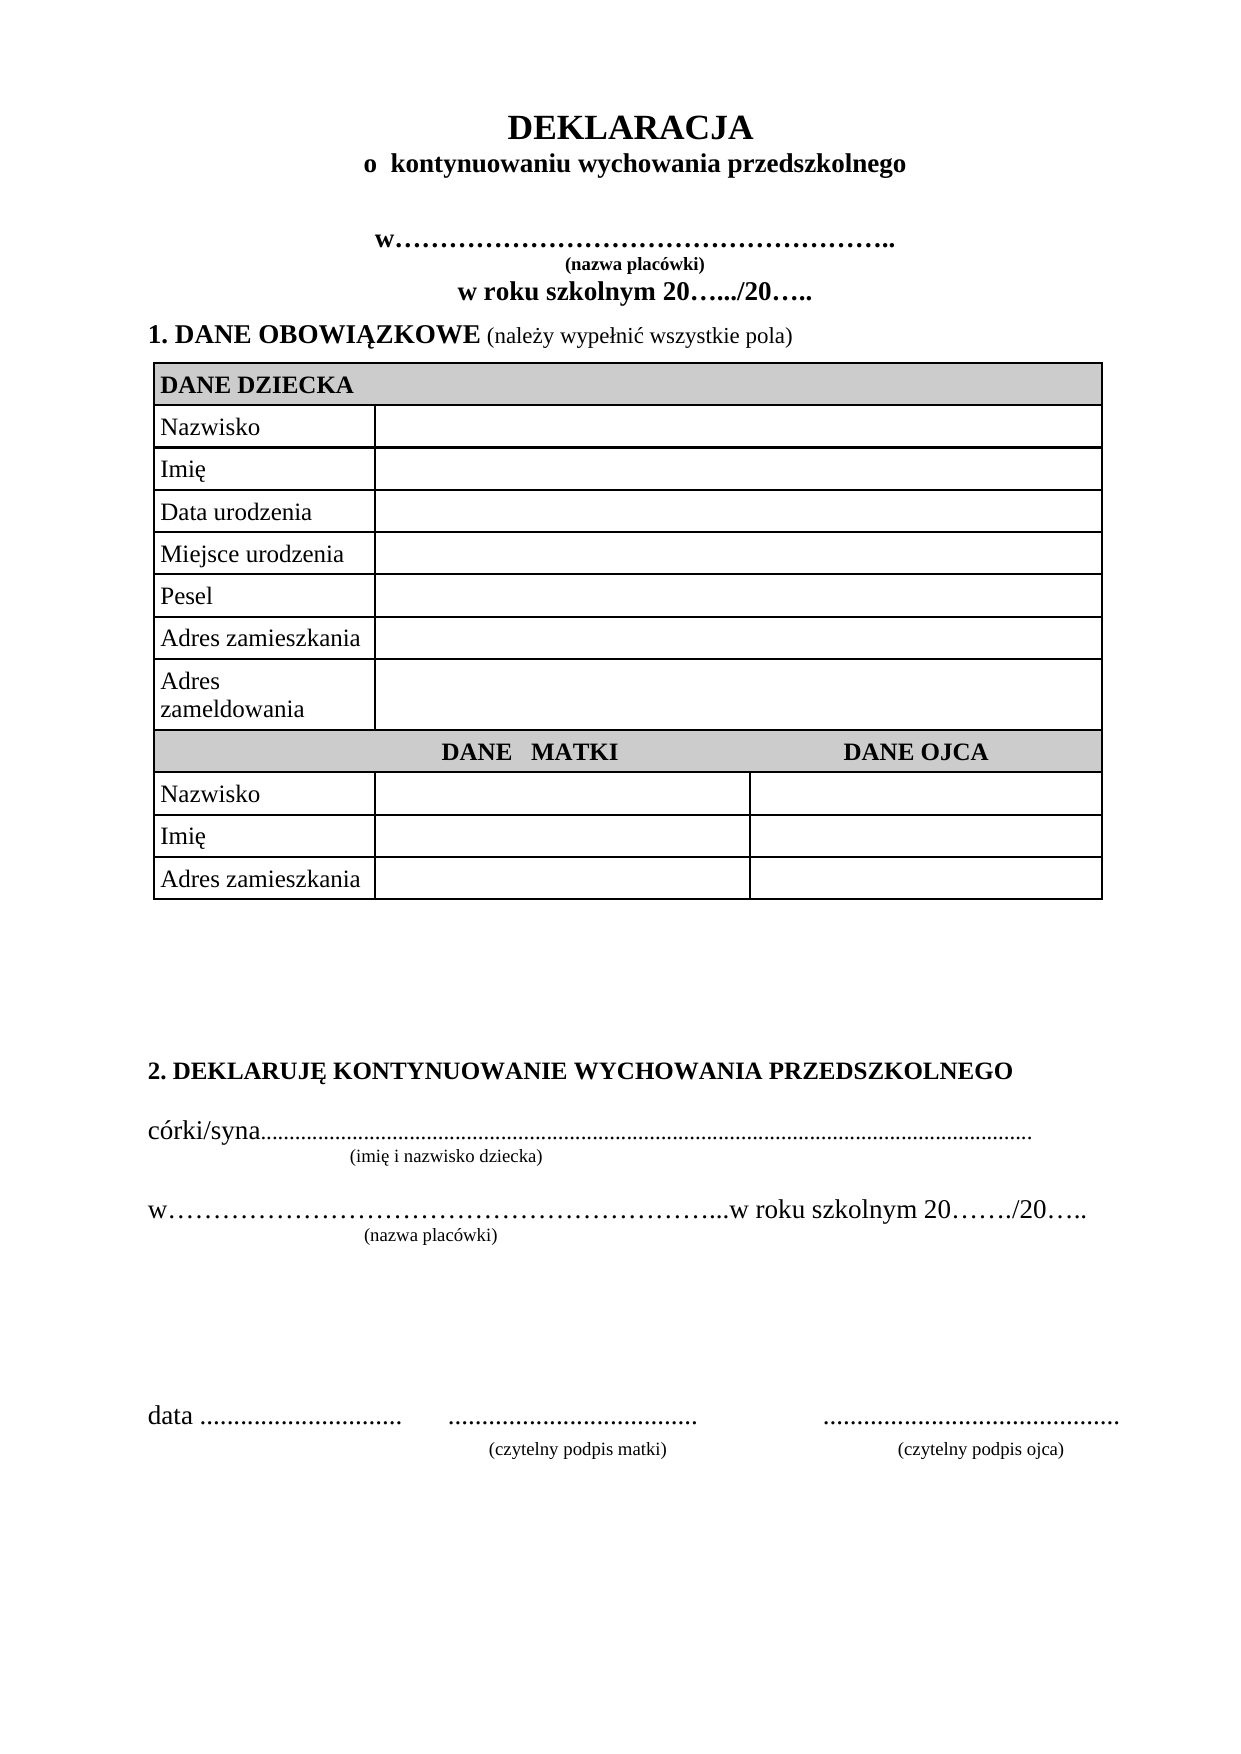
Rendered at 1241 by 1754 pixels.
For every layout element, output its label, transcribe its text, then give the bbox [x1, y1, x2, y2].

table_cell [376, 449, 1101, 489]
table_cell [751, 773, 1101, 813]
table_cell Adres zamieszkania [155, 858, 374, 898]
text 1. DANE OBOWIĄZKOWE (należy wypełnić wszystkie pola) [148, 318, 1122, 349]
table_cell [376, 575, 1101, 616]
table_cell Adres zamieszkania [155, 618, 374, 658]
table_cell DANE MATKI DANE OJCA [155, 731, 1101, 771]
table_cell [376, 816, 749, 856]
text w……………………………………………………...w roku szkolnym 20……./20….. [148, 1167, 1122, 1224]
table_cell [376, 660, 1101, 729]
table_cell Miejsce urodzenia [155, 533, 374, 573]
table_cell [751, 858, 1101, 898]
table_cell [376, 533, 1101, 573]
table_cell Nazwisko [155, 773, 374, 813]
table_cell Pesel [155, 575, 374, 616]
table_cell Adres zameldowania [155, 660, 374, 729]
text w……………………………………………….. [148, 191, 1122, 253]
text data .............................. ..................................... ............................................ (czytelny podpis matki) (czytelny podpis ojca) [148, 1399, 1122, 1461]
table_cell Data urodzenia [155, 491, 374, 531]
table_cell [376, 618, 1101, 658]
table_cell [376, 406, 1101, 446]
text córki/syna....................................................................................................................................... [74, 1114, 1122, 1145]
text DEKLARACJA o kontynuowaniu wychowania przedszkolnego [148, 106, 1122, 178]
table_cell Nazwisko [155, 406, 374, 446]
table_cell [376, 491, 1101, 531]
text (imię i nazwisko dziecka) [74, 1145, 1122, 1167]
table_cell [376, 773, 749, 813]
table_cell Imię [155, 816, 374, 856]
text (nazwa placówki) [74, 1224, 1122, 1246]
table_header DANE DZIECKA [155, 364, 1101, 404]
text 2. DEKLARUJĘ KONTYNUOWANIE WYCHOWANIA PRZEDSZKOLNEGO [148, 1056, 1122, 1085]
table_cell [376, 858, 749, 898]
table_cell Imię [155, 449, 374, 489]
text w roku szkolnym 20….../20….. [148, 274, 1122, 306]
text (nazwa placówki) [148, 253, 1122, 274]
table_cell [751, 816, 1101, 856]
